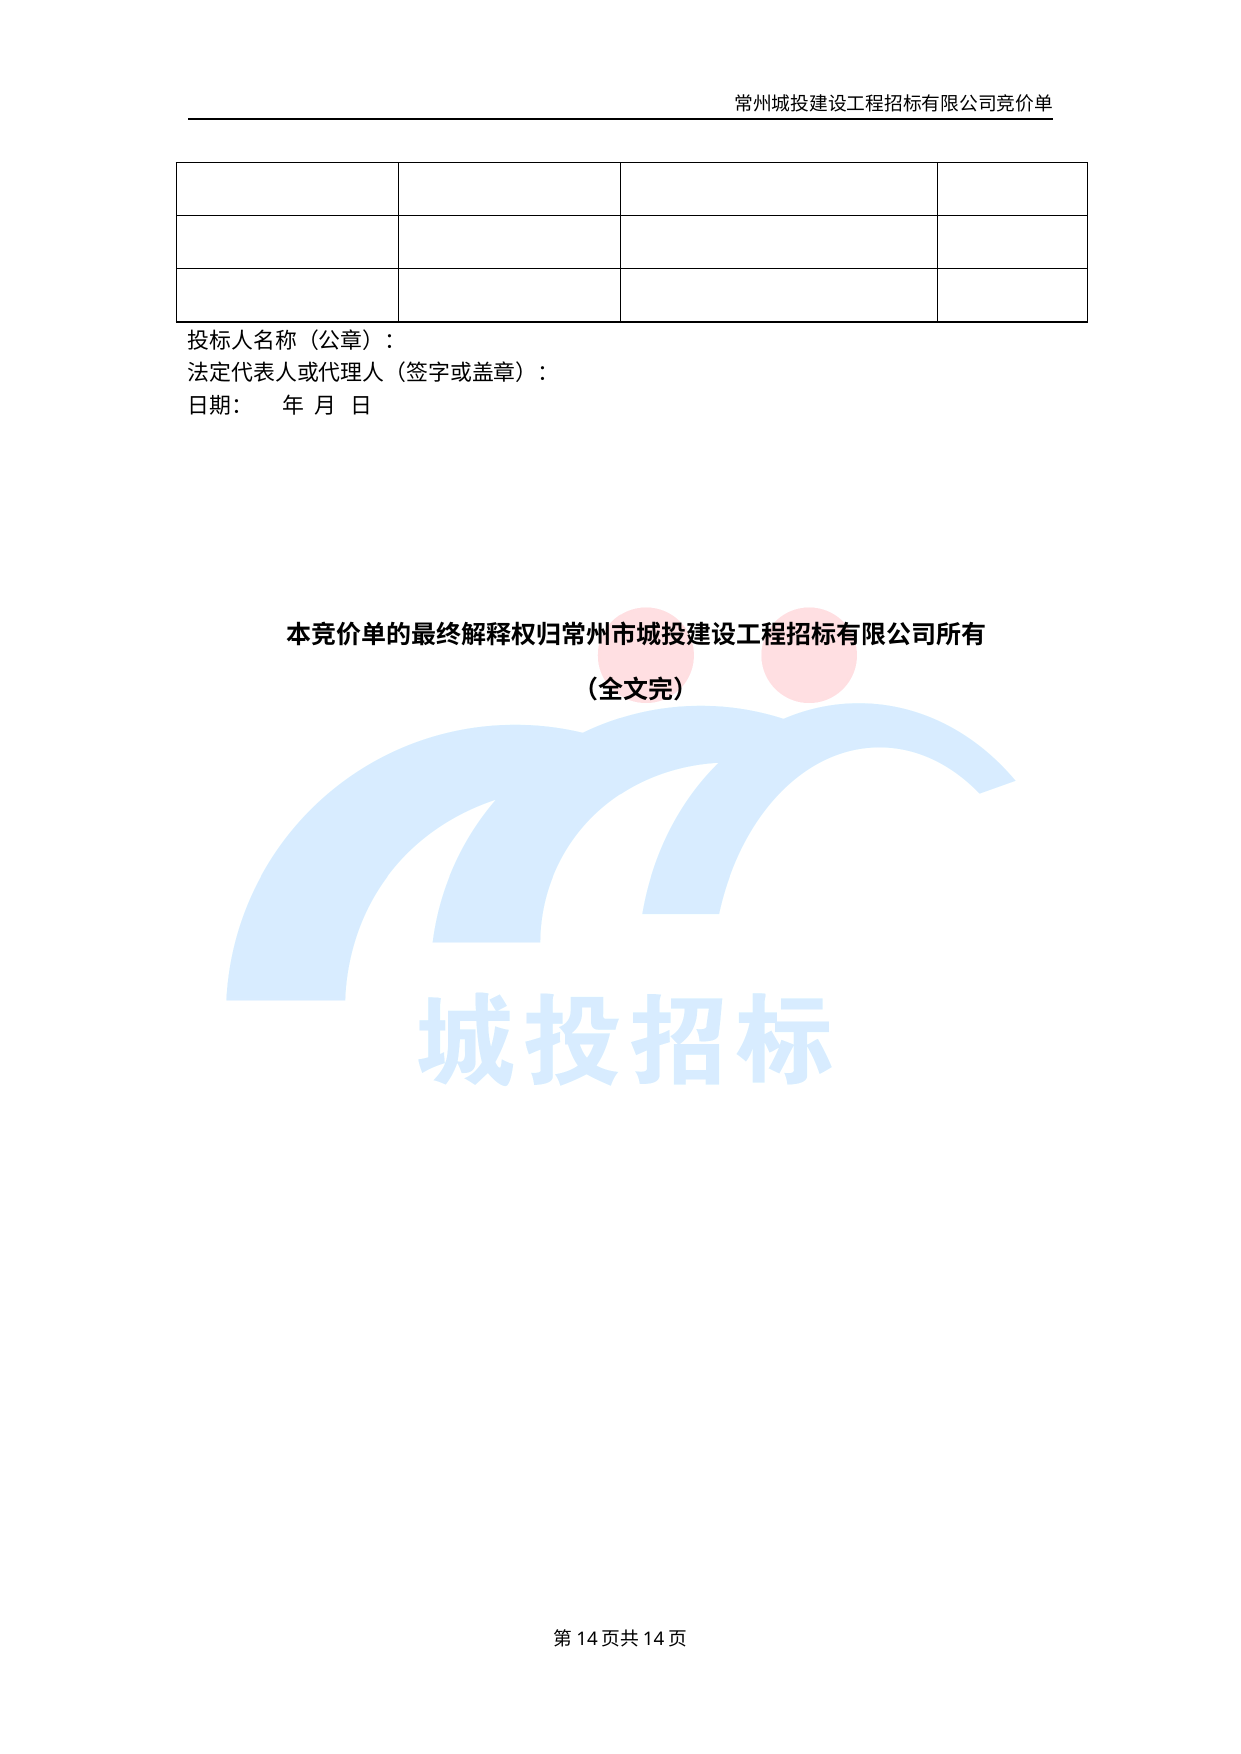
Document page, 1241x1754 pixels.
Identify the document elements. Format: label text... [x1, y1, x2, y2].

table_cell [177, 163, 398, 215]
table_cell [399, 269, 620, 321]
text 本竞价单的最终解释权归常州市城投建设工程招标有限公司所有 [187, 615, 1085, 651]
text 投标人名称（公章）： [187, 323, 1053, 355]
table_cell [938, 163, 1087, 215]
table_cell [621, 269, 937, 321]
text 法定代表人或代理人（签字或盖章）： [187, 355, 1053, 387]
table_cell [177, 269, 398, 321]
text 日期： 年 月 日 [187, 387, 1053, 420]
text （全文完） [187, 669, 1085, 706]
table_cell [938, 216, 1087, 268]
table_cell [621, 163, 937, 215]
table_cell [177, 216, 398, 268]
table_cell [621, 216, 937, 268]
table_cell [938, 269, 1087, 321]
table_cell [399, 216, 620, 268]
table_cell [399, 163, 620, 215]
